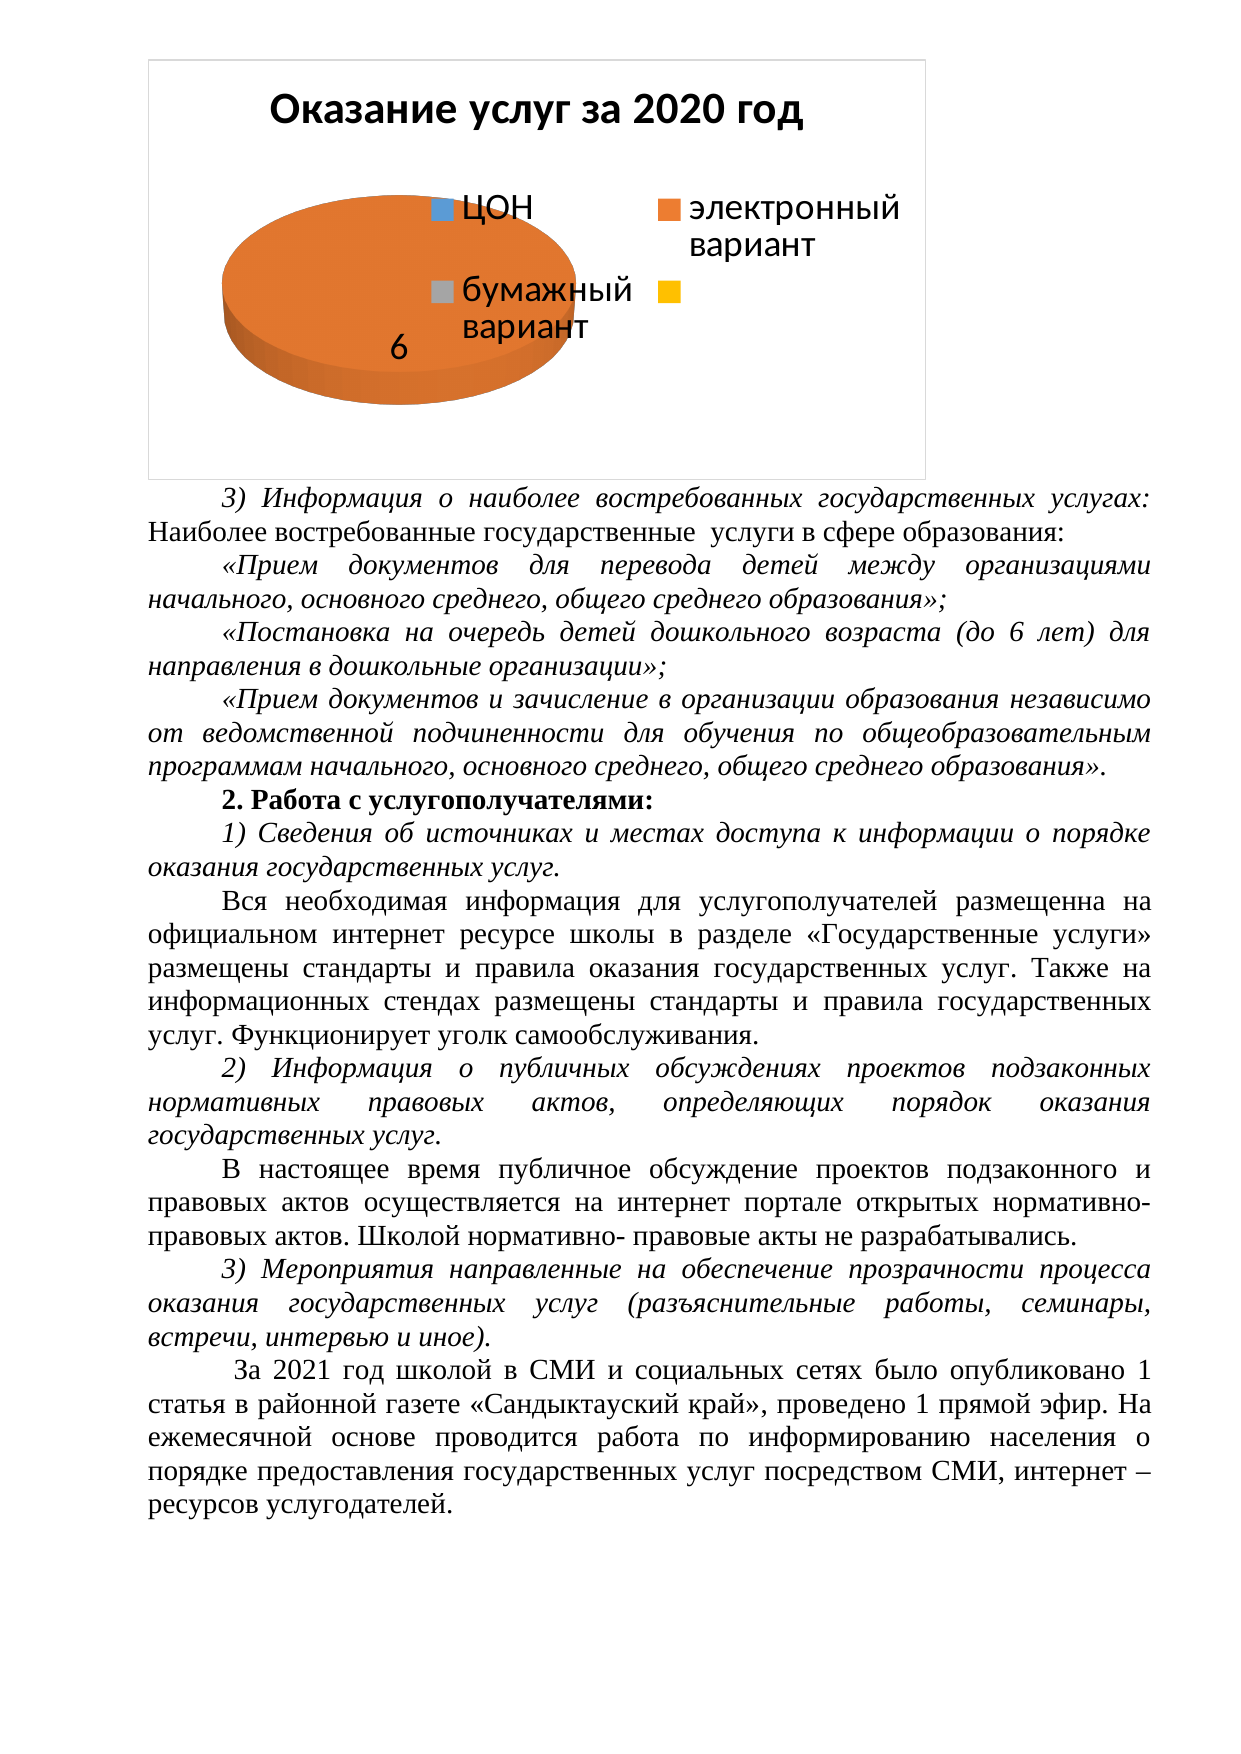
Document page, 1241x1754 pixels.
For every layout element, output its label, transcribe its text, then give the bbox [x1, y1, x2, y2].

text 3) Мероприятия направленные на обеспечение прозрачности процесса оказания государственных услуг (разъяснительные работы, семинары, встречи, интервью и иное). [148, 1252, 1152, 1352]
text 2. Работа с услугополучателями: [148, 782, 1152, 816]
text «Прием документов для перевода детей между организациями начального, основного среднего, общего среднего образования»; [148, 547, 1152, 614]
text 2) Информация о публичных обсуждениях проектов подзаконных нормативных правовых актов, определяющих порядок оказания государственных услуг. [148, 1050, 1152, 1151]
text 1) Сведения об источниках и местах доступа к информации о порядке оказания государственных услуг. [148, 816, 1152, 883]
text «Постановка на очередь детей дошкольного возраста (до 6 лет) для направления в дошкольные организации»; [148, 614, 1152, 681]
text 3) Информация о наиболее востребованных государственных услугах: Наиболее востребованные государственные услуги в сфере образования: [148, 480, 1152, 547]
text В настоящее время публичное обсуждение проектов подзаконного и правовых актов осуществляется на интернет портале открытых нормативно-правовых актов. Школой нормативно- правовые акты не разрабатывались. [148, 1151, 1152, 1252]
text За 2021 год школой в СМИ и социальных сетях было опубликовано 1 статья в районной газете «Сандыктауский край», проведено 1 прямой эфир. На ежемесячной основе проводится работа по информированию населения о порядке предоставления государственных услуг посредством СМИ, интернет – ресурсов услугодателей. [148, 1352, 1152, 1584]
text «Прием документов и зачисление в организации образования независимо от ведомственной подчиненности для обучения по общеобразовательным программам начального, основного среднего, общего среднего образования». [148, 681, 1152, 782]
text Вся необходимая информация для услугополучателей размещенна на официальном интернет ресурсе школы в разделе «Государственные услуги» размещены стандарты и правила оказания государственных услуг. Также на информационных стендах размещены стандарты и правила государственных услуг. Функционирует уголк самообслуживания. [148, 883, 1152, 1050]
